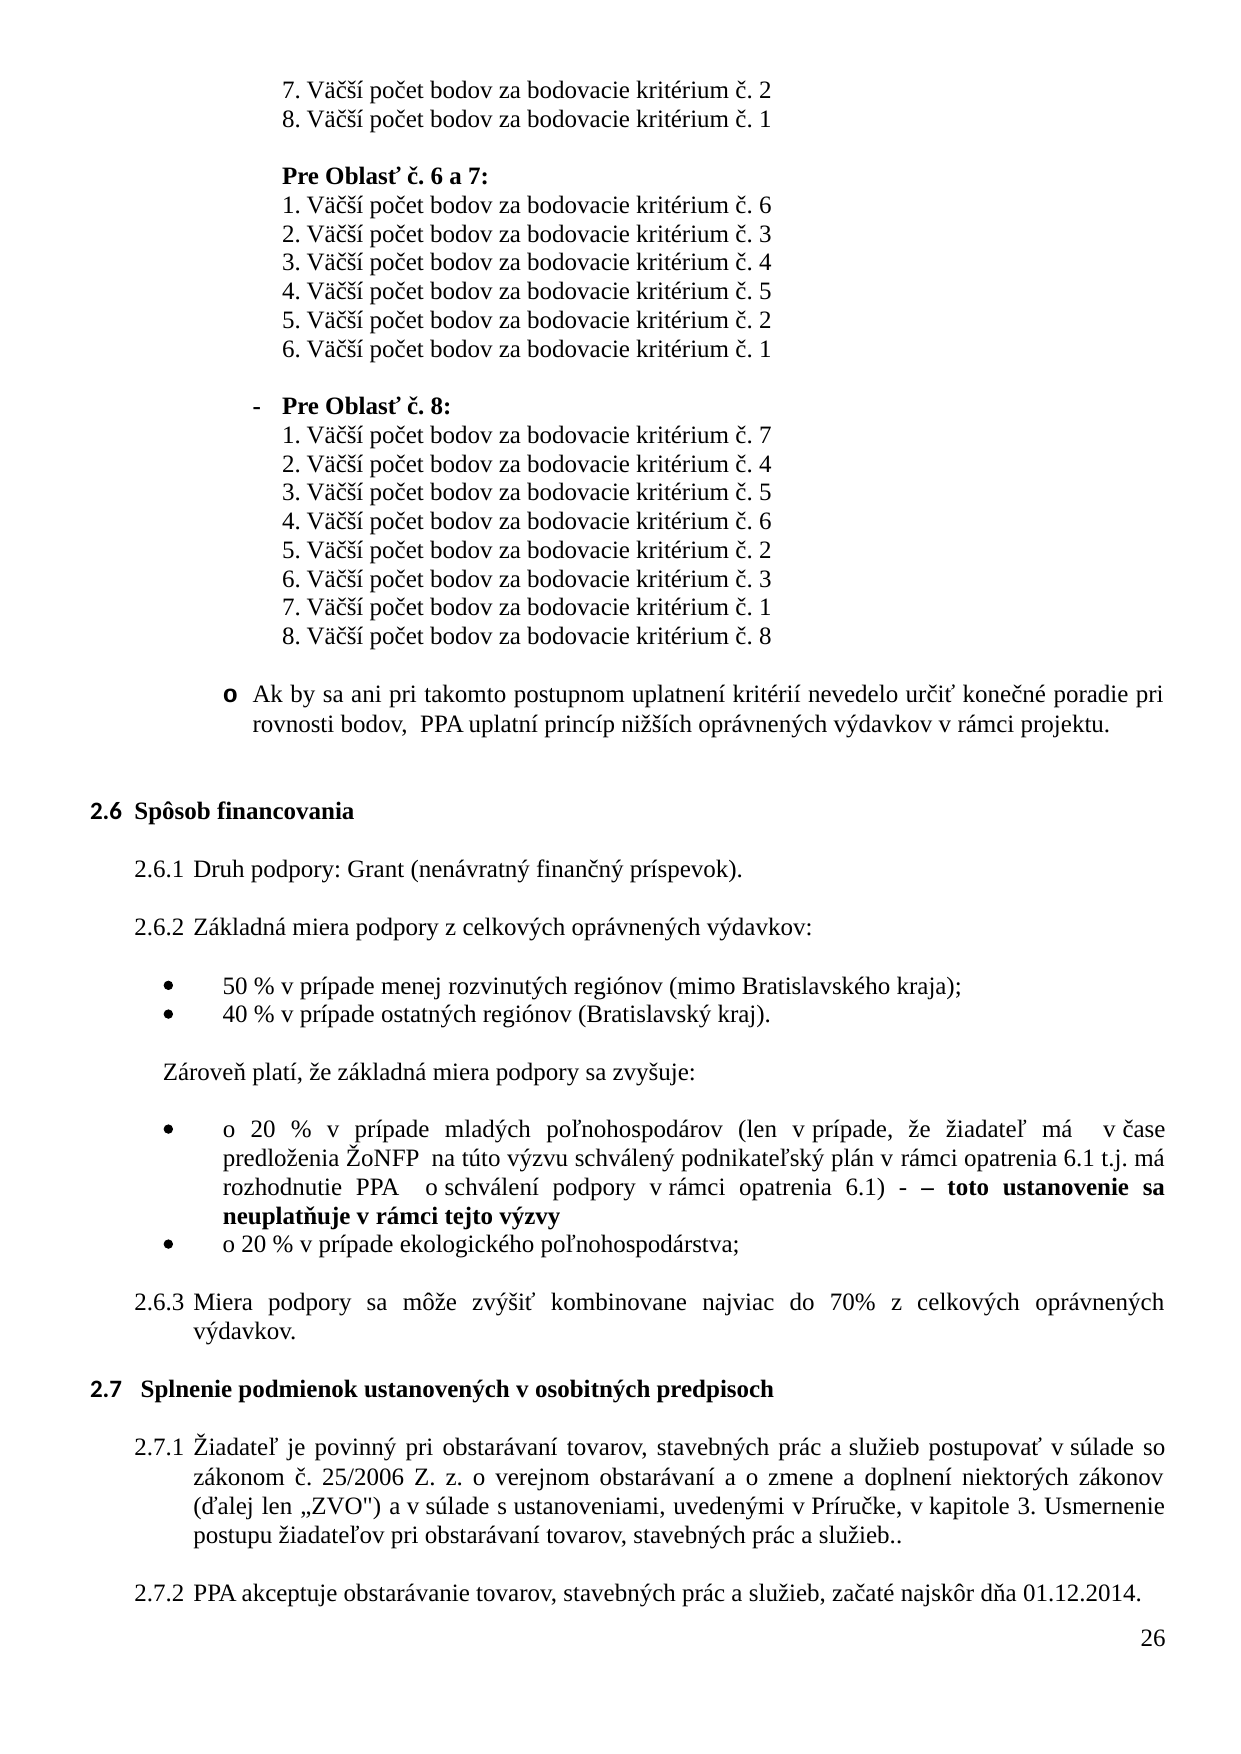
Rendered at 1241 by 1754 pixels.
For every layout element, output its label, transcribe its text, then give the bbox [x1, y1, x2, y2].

text 8. Väčší počet bodov za bodovacie kritérium č. 1 [252, 104, 1165, 132]
list Pre Oblasť č. 8: [252, 391, 1165, 420]
text Zároveň platí, že základná miera podpory sa zvyšuje: [112, 1057, 1165, 1086]
list 50 % v prípade menej rozvinutých regiónov (mimo Bratislavského kraja); [112, 971, 1165, 999]
text 6. Väčší počet bodov za bodovacie kritérium č. 3 [252, 564, 1165, 592]
text 6. Väčší počet bodov za bodovacie kritérium č. 1 [252, 334, 1165, 362]
list Spôsob financovania [90, 796, 1165, 825]
text 7. Väčší počet bodov za bodovacie kritérium č. 2 [252, 75, 1165, 104]
list Druh podpory: Grant (nenávratný finančný príspevok). [134, 854, 1165, 883]
text Pre Oblasť č. 6 a 7: [252, 161, 1165, 190]
list Ak by sa ani pri takomto postupnom uplatnení kritérií nevedelo určiť konečné poradie pri rovnosti bodov, PPA uplatní princíp nižších oprávnených výdavkov v rámci projektu. [223, 679, 1165, 738]
list PPA akceptuje obstarávanie tovarov, stavebných prác a služieb, začaté najskôr dňa 01.12.2014. [134, 1578, 1165, 1607]
text 8. Väčší počet bodov za bodovacie kritérium č. 8 [252, 621, 1165, 650]
text 2. Väčší počet bodov za bodovacie kritérium č. 3 [252, 219, 1165, 247]
text 7. Väčší počet bodov za bodovacie kritérium č. 1 [252, 592, 1165, 621]
list o 20 % v prípade mladých poľnohospodárov (len v prípade, že žiadateľ má v čase predloženia ŽoNFP na túto výzvu schválený podnikateľský plán v rámci opatrenia 6.1 t.j. má rozhodnutie PPA o schválení podpory v rámci opatrenia 6.1) - – toto ustanovenie sa neuplatňuje v rámci tejto výzvy [164, 1114, 1165, 1229]
text 3. Väčší počet bodov za bodovacie kritérium č. 5 [252, 477, 1165, 506]
text 1. Väčší počet bodov za bodovacie kritérium č. 7 [252, 420, 1165, 449]
text 3. Väčší počet bodov za bodovacie kritérium č. 4 [252, 247, 1165, 276]
text 2. Väčší počet bodov za bodovacie kritérium č. 4 [252, 449, 1165, 477]
list Žiadateľ je povinný pri obstarávaní tovarov, stavebných prác a služieb postupovať v súlade so zákonom č. 25/2006 Z. z. o verejnom obstarávaní a o zmene a doplnení niektorých zákonov (ďalej len „ZVO") a v súlade s ustanoveniami, uvedenými v Príručke, v kapitole 3. Usmernenie postupu žiadateľov pri obstarávaní tovarov, stavebných prác a služieb.. [134, 1432, 1165, 1549]
text 4. Väčší počet bodov za bodovacie kritérium č. 5 [252, 276, 1165, 305]
list Miera podpory sa môže zvýšiť kombinovane najviac do 70% z celkových oprávnených výdavkov. [134, 1287, 1165, 1345]
text 4. Väčší počet bodov za bodovacie kritérium č. 6 [252, 506, 1165, 535]
list Základná miera podpory z celkových oprávnených výdavkov: [134, 912, 1165, 942]
text 5. Väčší počet bodov za bodovacie kritérium č. 2 [252, 305, 1165, 334]
list 40 % v prípade ostatných regiónov (Bratislavský kraj). [112, 999, 1165, 1028]
text 5. Väčší počet bodov za bodovacie kritérium č. 2 [252, 535, 1165, 564]
text 1. Väčší počet bodov za bodovacie kritérium č. 6 [252, 190, 1165, 219]
list o 20 % v prípade ekologického poľnohospodárstva; [112, 1229, 1165, 1258]
list Splnenie podmienok ustanovených v osobitných predpisoch [90, 1374, 1165, 1403]
